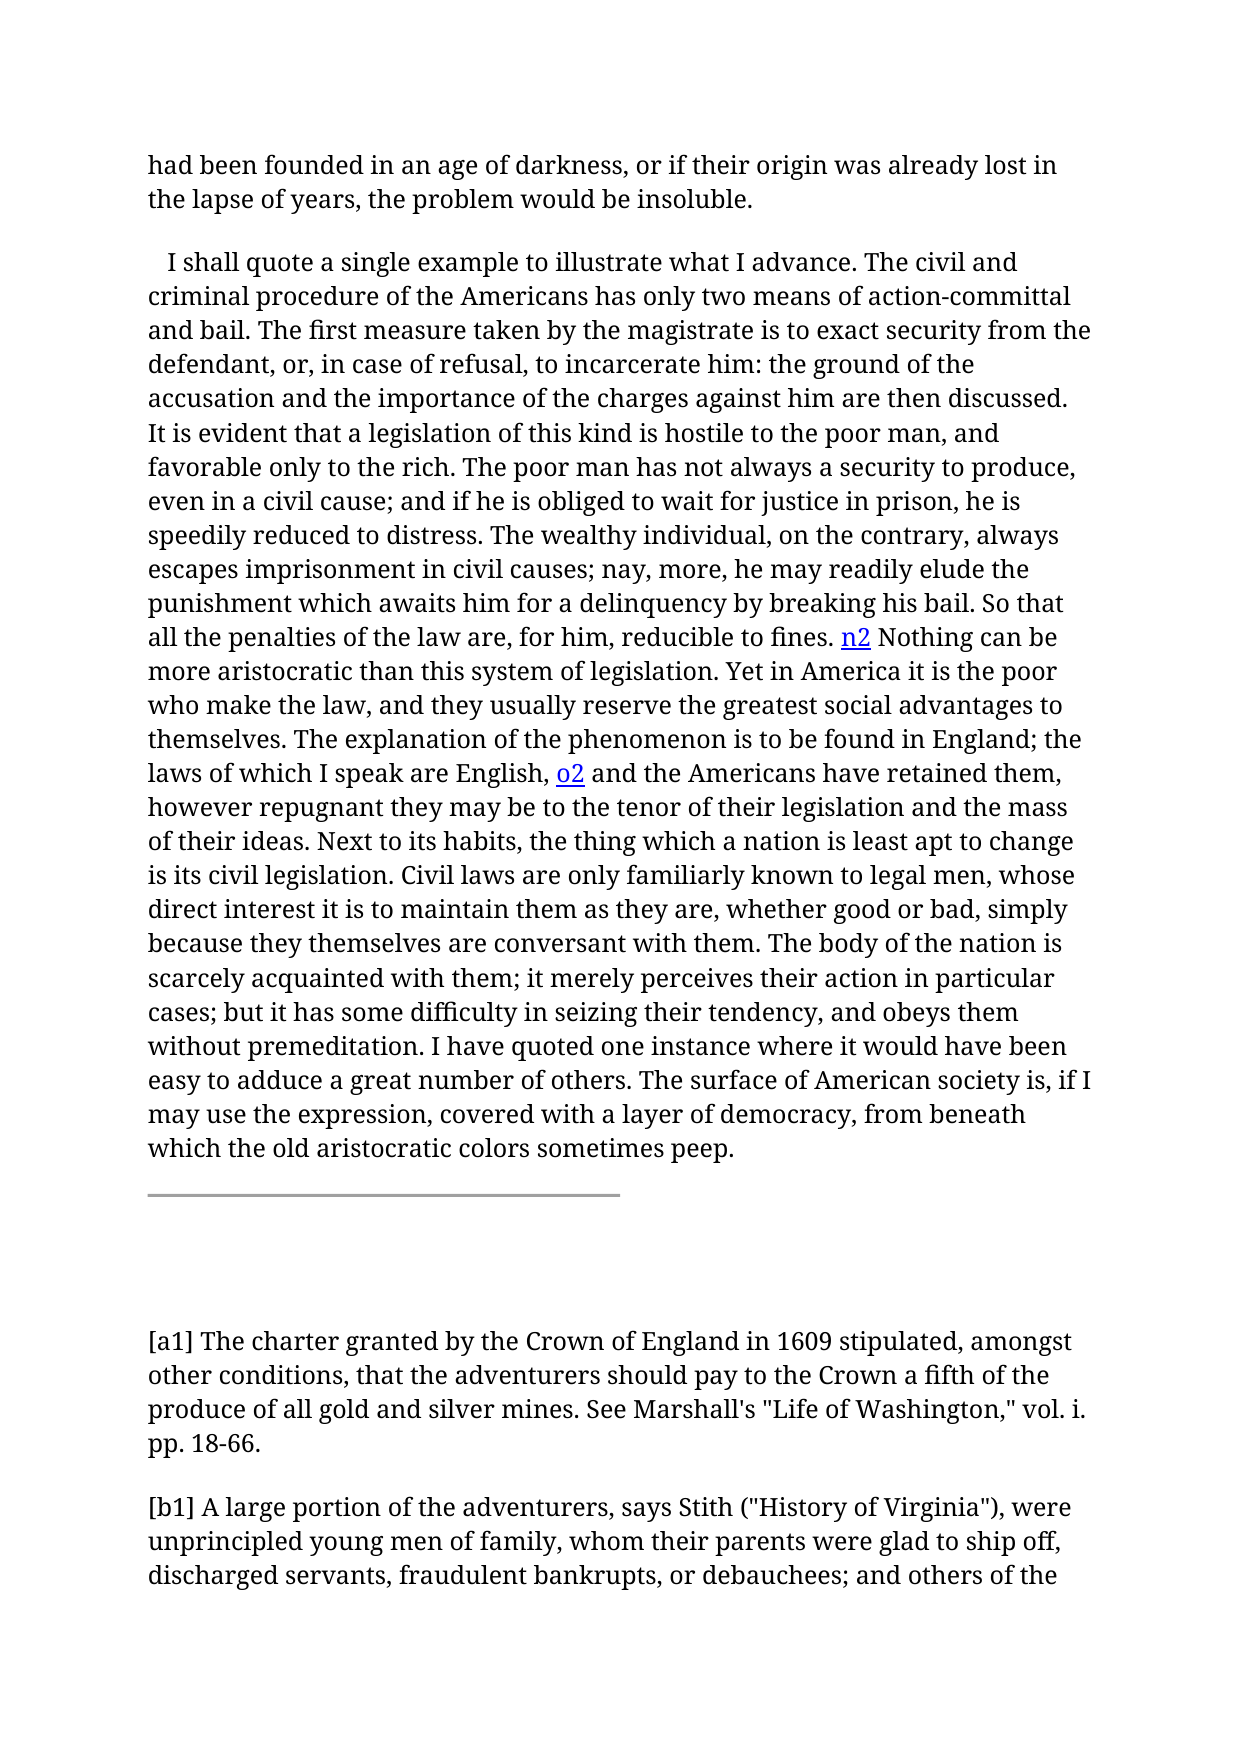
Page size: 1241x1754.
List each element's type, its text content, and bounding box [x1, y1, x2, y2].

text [148, 1489, 1093, 1592]
text [a1] The charter granted by the Crown of England in 1609 stipulated, amongst other conditions, that the adventurers should pay to the Crown a fifth of the produce of all gold and silver mines. See Marshall's "Life of Washington," vol. i. pp. 18-66. [148, 1256, 1093, 1460]
text I shall quote a single example to illustrate what I advance. The civil and criminal procedure of the Americans has only two means of action-committal and bail. The first measure taken by the magistrate is to exact security from the defendant, or, in case of refusal, to incarcerate him: the ground of the accusation and the importance of the charges against him are then discussed. It is evident that a legislation of this kind is hostile to the poor man, and favorable only to the rich. The poor man has not always a security to produce, even in a civil cause; and if he is obliged to wait for justice in prison, he is speedily reduced to distress. The wealthy individual, on the contrary, always escapes imprisonment in civil causes; nay, more, he may readily elude the punishment which awaits him for a delinquency by breaking his bail. So that all the penalties of the law are, for him, reducible to fines. n2 Nothing can be more aristocratic than this system of legislation. Yet in America it is the poor who make the law, and they usually reserve the greatest social advantages to themselves. The explanation of the phenomenon is to be found in England; the laws of which I speak are English, o2 and the Americans have retained them, however repugnant they may be to the tenor of their legislation and the mass of their ideas. Next to its habits, the thing which a nation is least apt to change is its civil legislation. Civil laws are only familiarly known to legal men, whose direct interest it is to maintain them as they are, whether good or bad, simply because they themselves are conversant with them. The body of the nation is scarcely acquainted with them; it merely perceives their action in particular cases; but it has some difficulty in seizing their tendency, and obeys them without premeditation. I have quoted one instance where it would have been easy to adduce a great number of others. The surface of American society is, if I may use the expression, covered with a layer of democracy, from beneath which the old aristocratic colors sometimes peep. [148, 245, 1093, 1164]
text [148, 148, 1093, 216]
